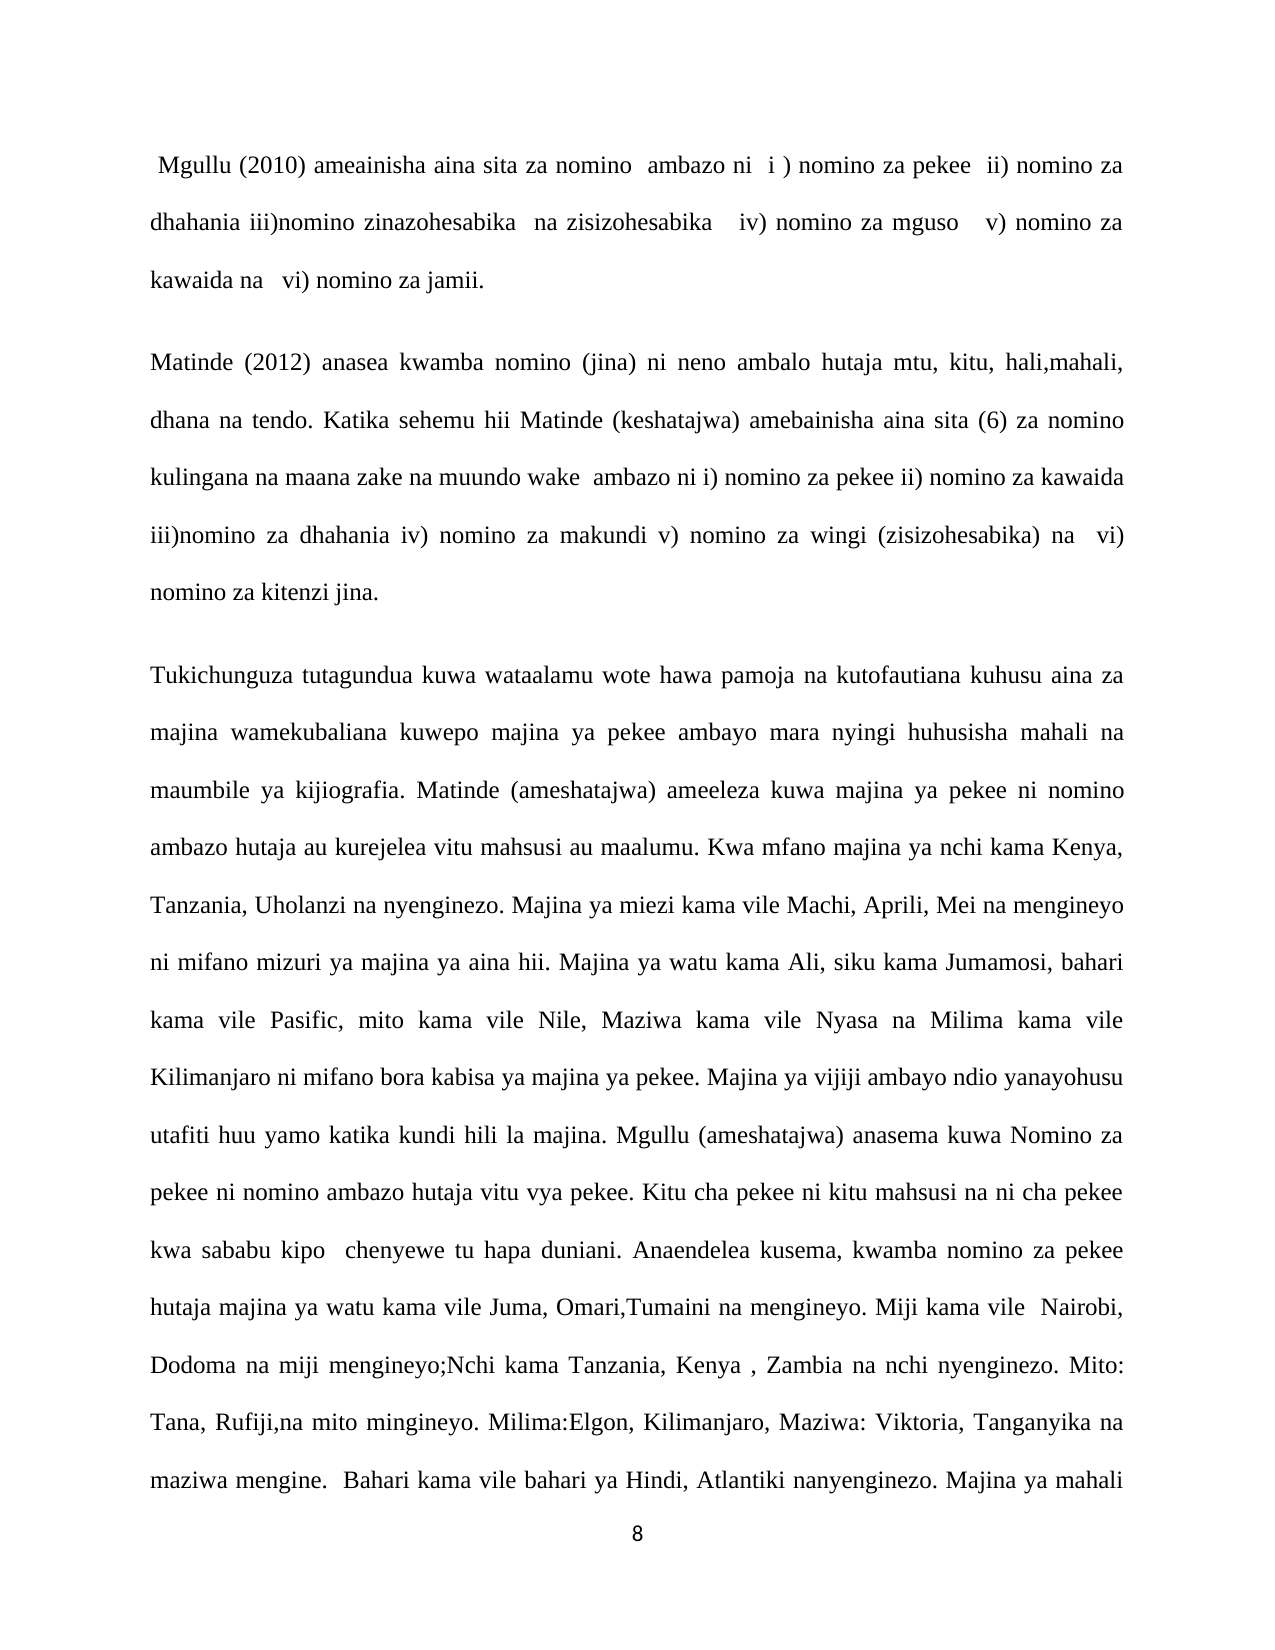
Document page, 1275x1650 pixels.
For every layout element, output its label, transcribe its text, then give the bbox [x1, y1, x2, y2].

text Matinde (2012) anasea kwamba nomino (jina) ni neno ambalo hutaja mtu, kitu, hali,mahali, dhana na tendo. Katika sehemu hii Matinde (keshatajwa) amebainisha aina sita (6) za nomino kulingana na maana zake na muundo wake ambazo ni i) nomino za pekee ii) nomino za kawaida iii)nomino za dhahania iv) nomino za makundi v) nomino za wingi (zisizohesabika) na vi) nomino za kitenzi jina. [150, 347, 1125, 606]
text Mgullu (2010) ameainisha aina sita za nomino ambazo ni i ) nomino za pekee ii) nomino za dhahania iii)nomino zinazohesabika na zisizohesabika iv) nomino za mguso v) nomino za kawaida na vi) nomino za jamii. [150, 150, 1125, 294]
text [150, 660, 1125, 1494]
